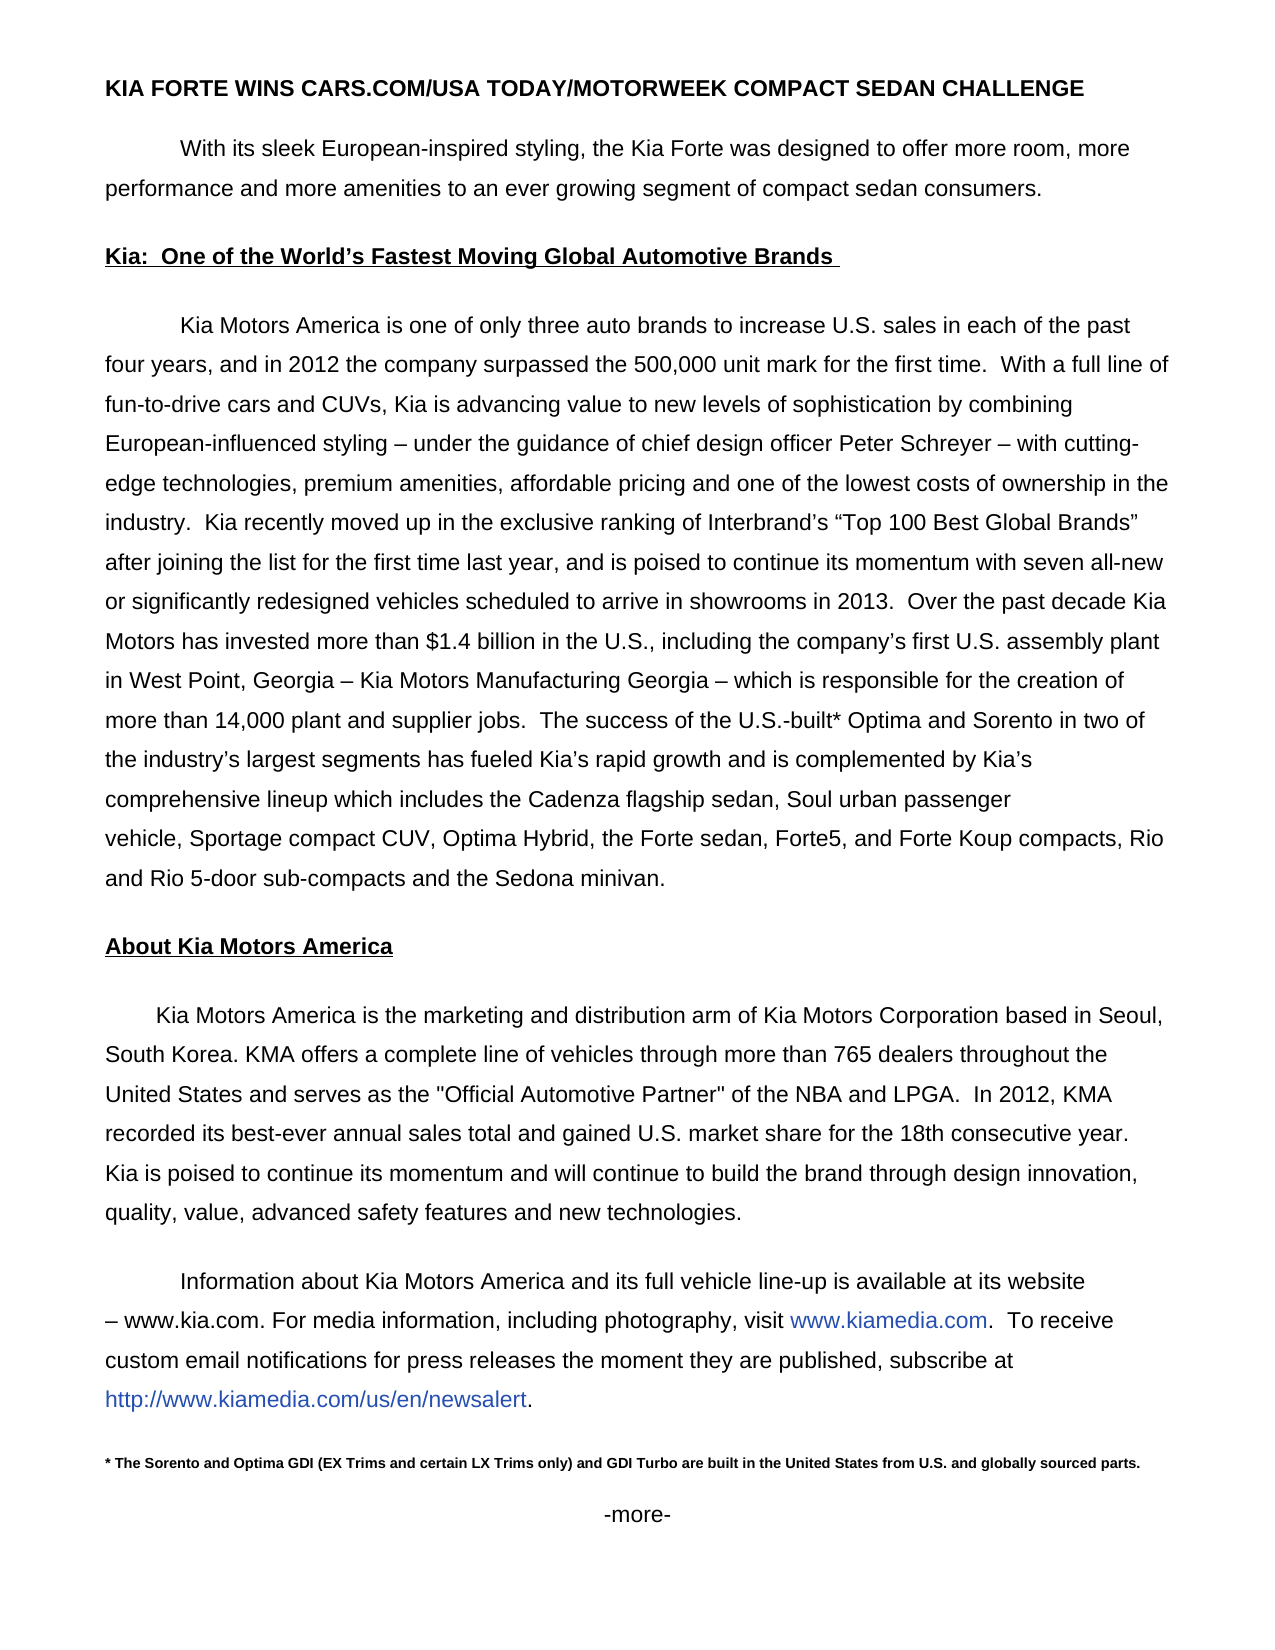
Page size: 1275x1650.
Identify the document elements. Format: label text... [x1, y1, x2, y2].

text -more- [105, 1501, 1170, 1527]
text Kia Motors America is the marketing and distribution arm of Kia Motors Corporation based in Seoul, South Korea. KMA offers a complete line of vehicles through more than 765 dealers throughout the United States and serves as the "Official Automotive Partner" of the NBA and LPGA. In 2012, KMA recorded its best-ever annual sales total and gained U.S. market share for the 18th consecutive year. Kia is poised to continue its momentum and will continue to build the brand through design innovation, quality, value, advanced safety features and new technologies. [105, 1002, 1170, 1226]
text Information about Kia Motors America and its full vehicle line-up is available at its website – www.kia.com. For media information, including photography, visit www.kiamedia.com. To receive custom email notifications for press releases the moment they are published, subscribe at http://www.kiamedia.com/us/en/newsalert. [105, 1268, 1170, 1413]
text * The Sorento and Optima GDI (EX Trims and certain LX Trims only) and GDI Turbo are built in the United States from U.S. and globally sourced parts. [105, 1455, 1170, 1472]
text About Kia Motors America [105, 933, 1170, 959]
text Kia: One of the World’s Fastest Moving Global Automotive Brands [105, 243, 1170, 269]
text Kia Motors America is one of only three auto brands to increase U.S. sales in each of the past four years, and in 2012 the company surpassed the 500,000 unit mark for the first time. With a full line of fun-to-drive cars and CUVs, Kia is advancing value to new levels of sophistication by combining European-influenced styling – under the guidance of chief design officer Peter Schreyer – with cutting-edge technologies, premium amenities, affordable pricing and one of the lowest costs of ownership in the industry. Kia recently moved up in the exclusive ranking of Interbrand’s “Top 100 Best Global Brands” after joining the list for the first time last year, and is poised to continue its momentum with seven all-new or significantly redesigned vehicles scheduled to arrive in showrooms in 2013. Over the past decade Kia Motors has invested more than $1.4 billion in the U.S., including the company’s first U.S. assembly plant in West Point, Georgia – Kia Motors Manufacturing Georgia – which is responsible for the creation of more than 14,000 plant and supplier jobs. The success of the U.S.-built* Optima and Sorento in two of the industry’s largest segments has fueled Kia’s rapid growth and is complemented by Kia’s comprehensive lineup which includes the Cadenza flagship sedan, Soul urban passenger vehicle, Sportage compact CUV, Optima Hybrid, the Forte sedan, Forte5, and Forte Koup compacts, Rio and Rio 5-door sub-compacts and the Sedona minivan. [105, 312, 1170, 891]
text With its sleek European-inspired styling, the Kia Forte was designed to offer more room, more performance and more amenities to an ever growing segment of compact sedan consumers. [105, 135, 1170, 201]
